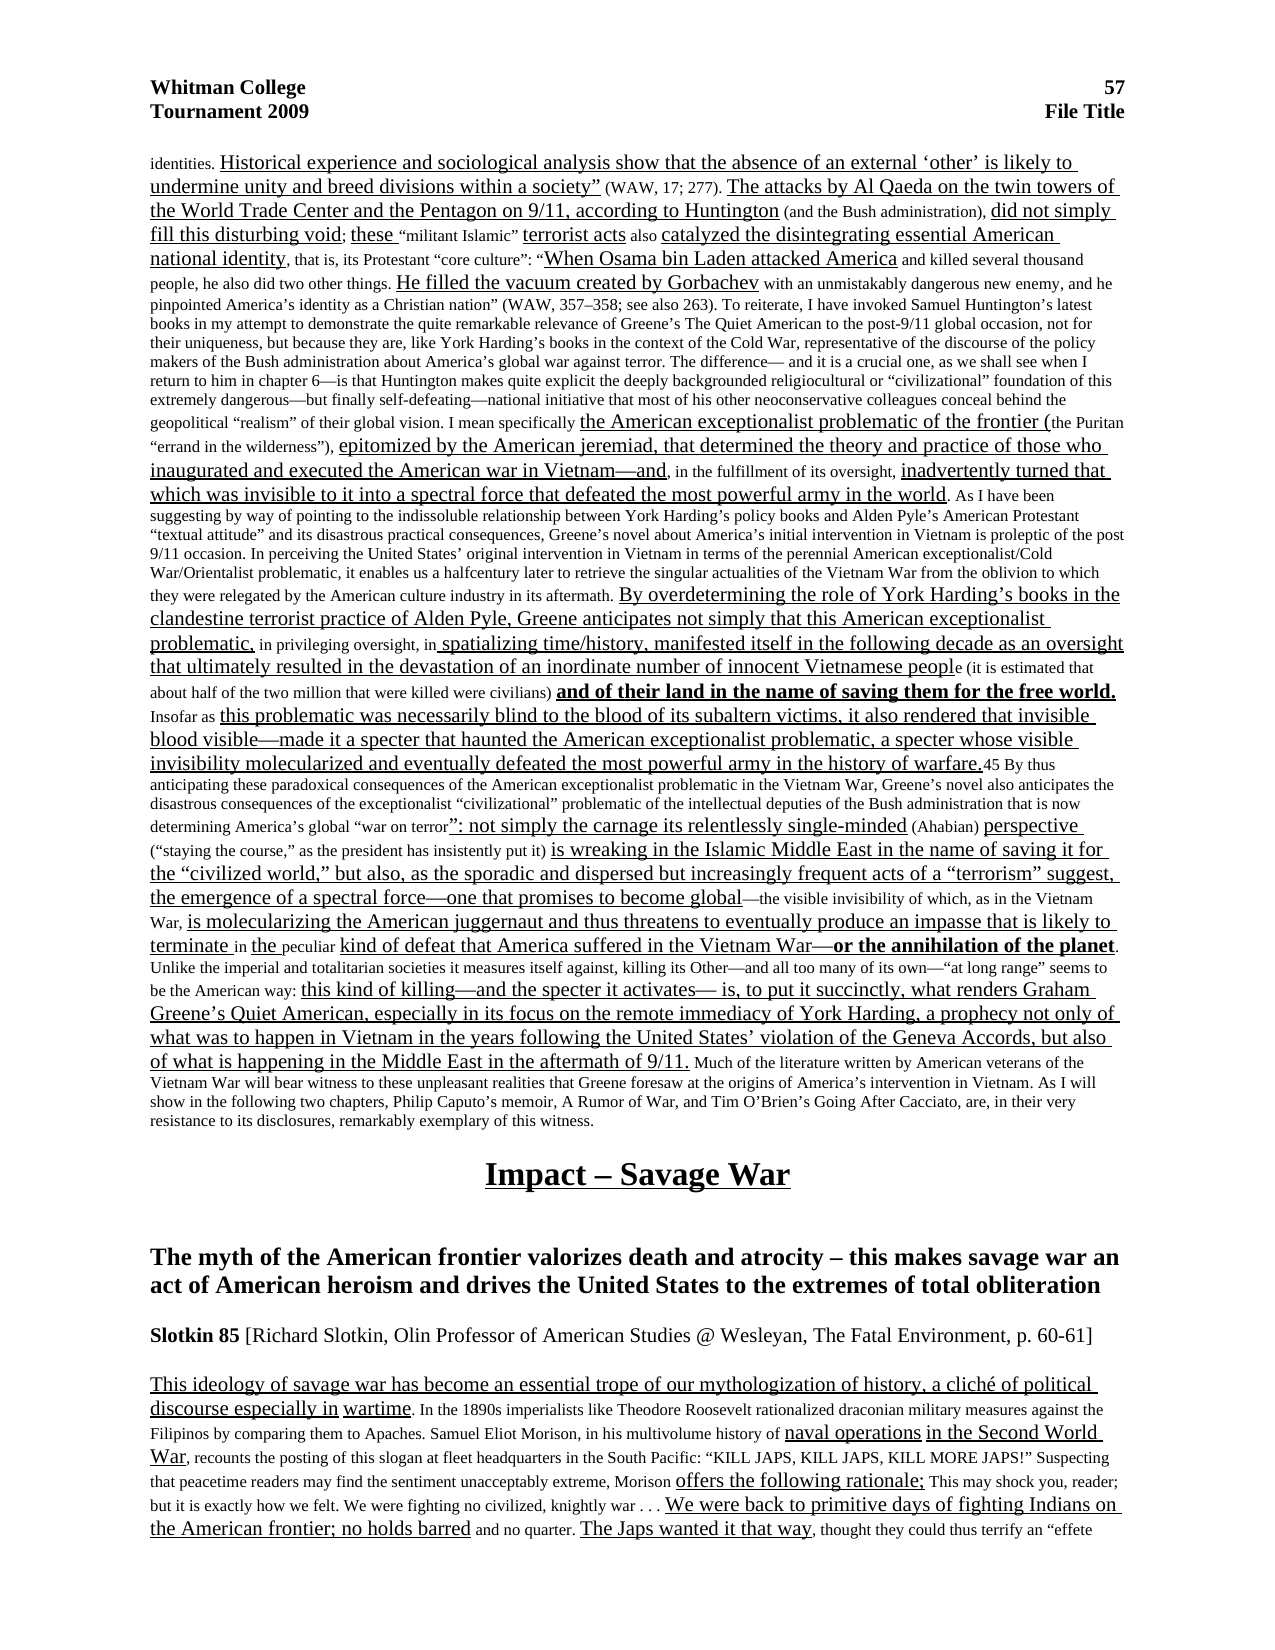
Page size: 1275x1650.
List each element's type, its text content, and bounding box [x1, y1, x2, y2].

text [150, 150, 1125, 1130]
text Slotkin 85 [Richard Slotkin, Olin Professor of American Studies @ Wesleyan, The Fatal Environment, p. 60-61] [150, 1323, 1125, 1347]
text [150, 1372, 1125, 1540]
text The myth of the American frontier valorizes death and atrocity – this makes savage war an act of American heroism and drives the United States to the extremes of total obliteration [150, 1242, 1125, 1299]
title Impact – Savage War [150, 1154, 1125, 1193]
